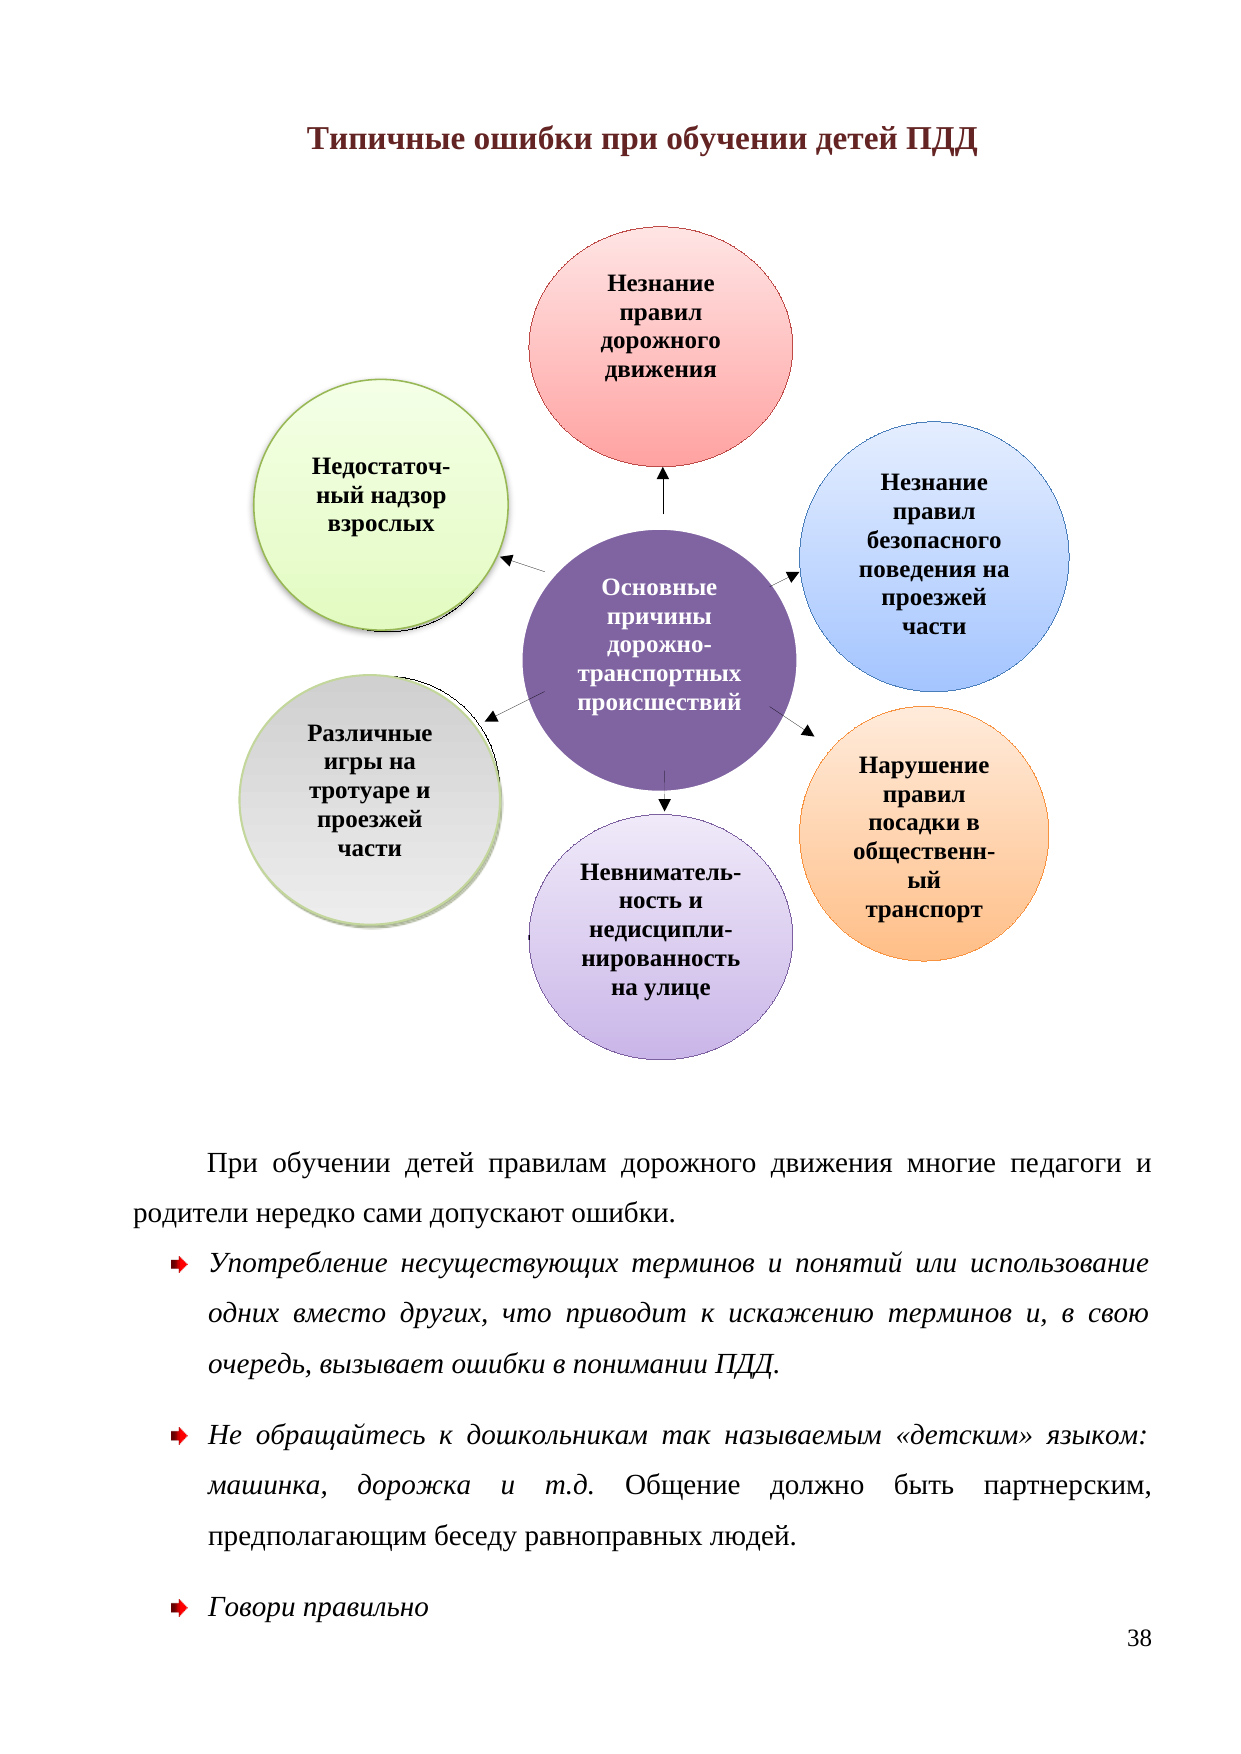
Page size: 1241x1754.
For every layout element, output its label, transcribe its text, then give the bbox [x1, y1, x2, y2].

list Употребление несуществующих терминов и понятий или использование одних вместо других, что приводит к искажению терминов и, в свою очередь, вызывает ошибки в понимании ПДД. [170, 1245, 1152, 1379]
text При обучении детей правилам дорожного движения многие педагоги и родители нередко сами допускают ошибки. [133, 1145, 1152, 1228]
list Говори правильно [170, 1589, 1152, 1622]
picture [171, 1256, 188, 1273]
picture [171, 1599, 188, 1617]
text Типичные ошибки при обучении детей ПДД [133, 118, 1152, 156]
list Не обращайтесь к дошкольникам так называемым «детским» языком: машинка, дорожка и т.д. Общение должно быть партнерским, предполагающим беседу равноправных людей. [170, 1417, 1152, 1551]
picture [171, 1427, 188, 1445]
